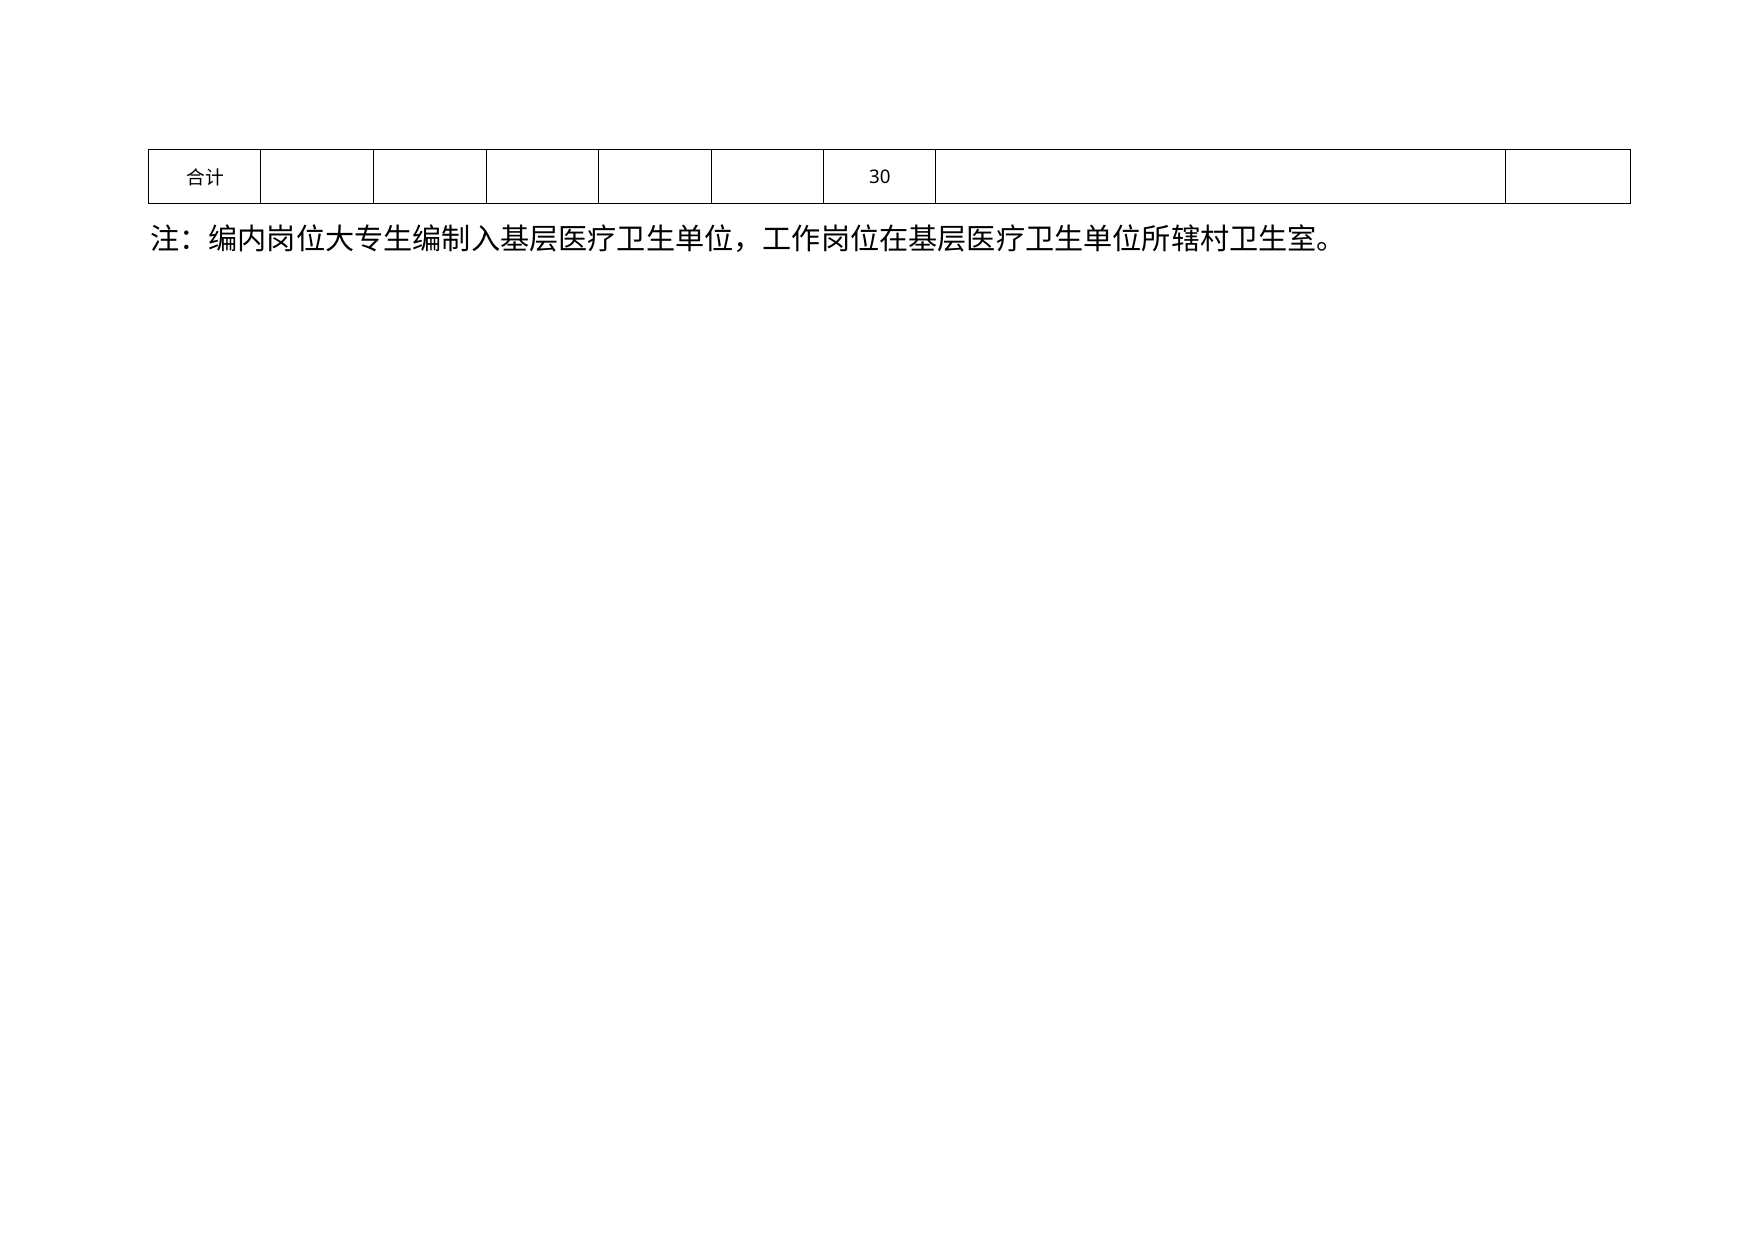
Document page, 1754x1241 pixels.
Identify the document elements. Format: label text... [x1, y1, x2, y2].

table_cell [1506, 150, 1630, 203]
table_cell [599, 150, 711, 203]
table_cell 30 [824, 150, 935, 203]
table_cell [712, 150, 823, 203]
table_cell [936, 150, 1505, 203]
table_cell [261, 150, 373, 203]
text 注：编内岗位大专生编制入基层医疗卫生单位，工作岗位在基层医疗卫生单位所辖村卫生室。 [150, 204, 1604, 269]
table_cell [374, 150, 486, 203]
table_cell [487, 150, 598, 203]
table_cell 合计 [149, 150, 260, 203]
